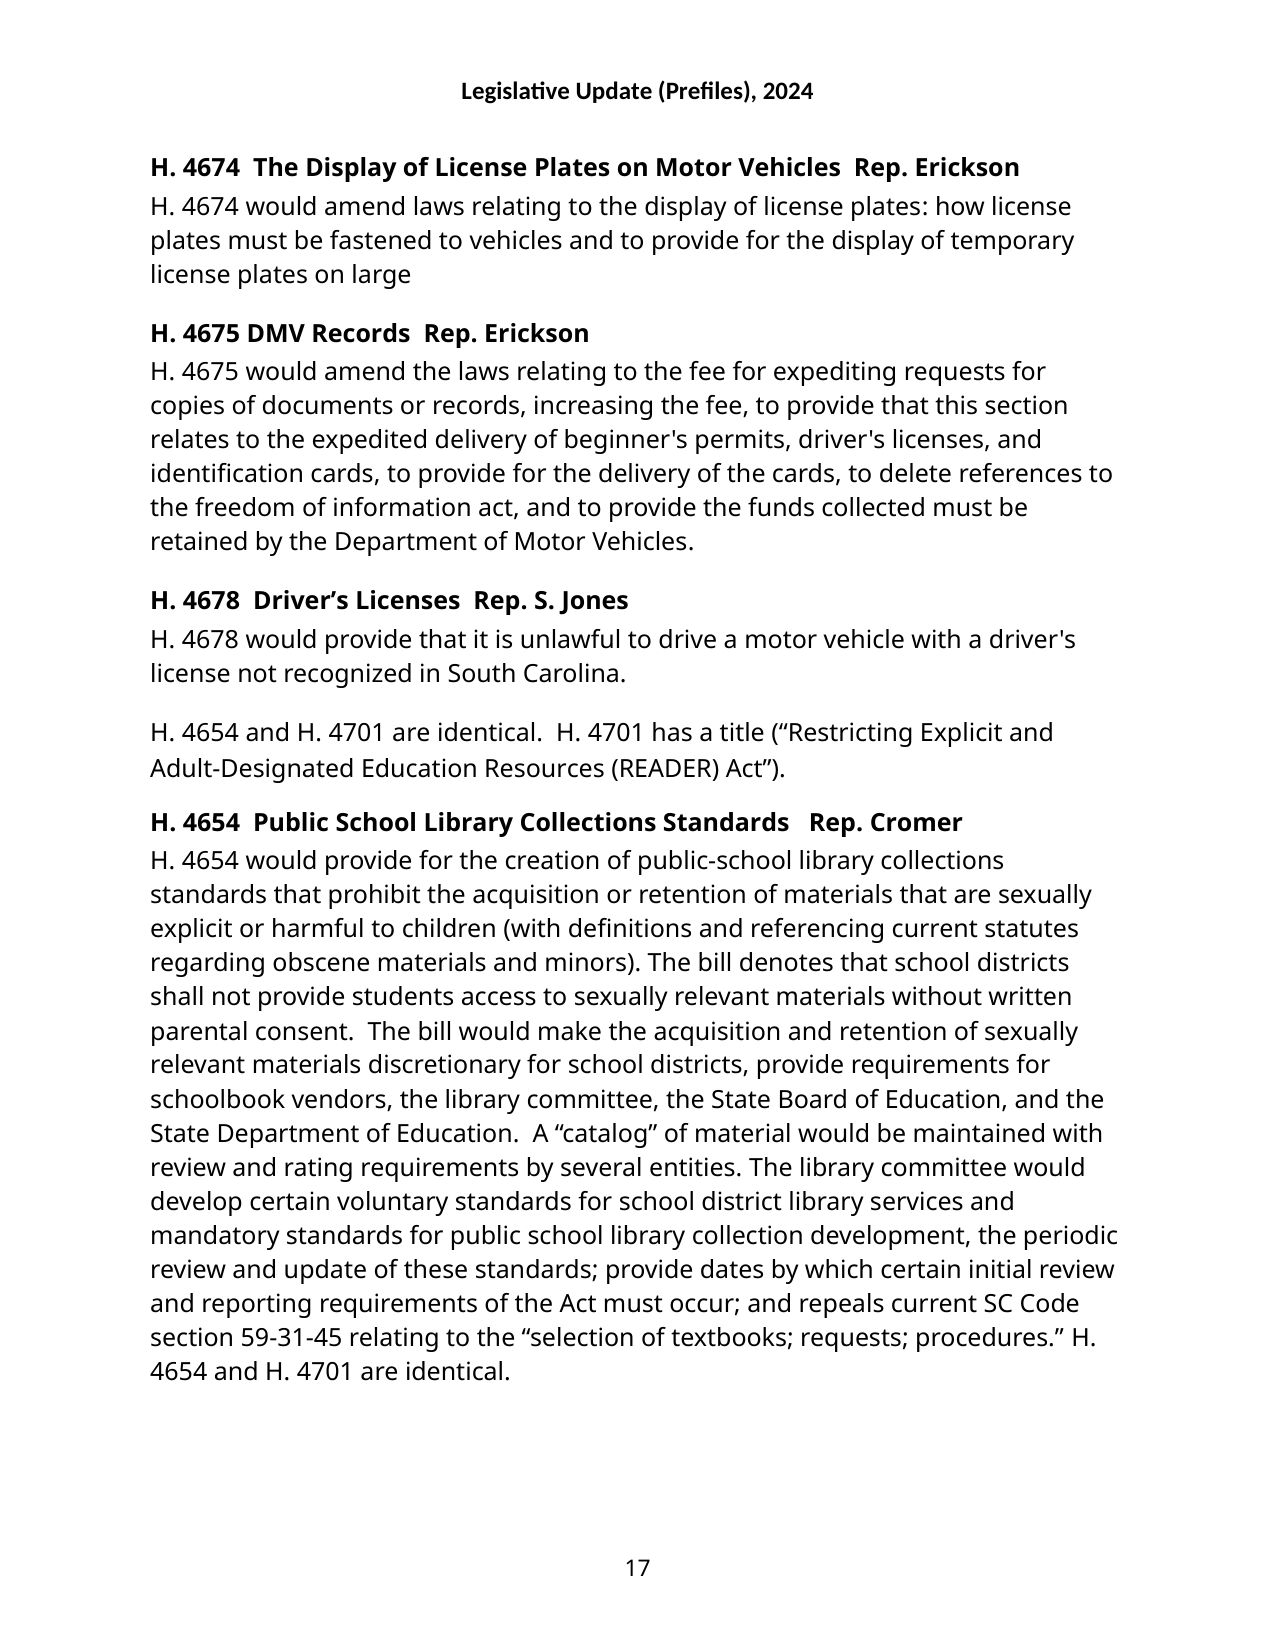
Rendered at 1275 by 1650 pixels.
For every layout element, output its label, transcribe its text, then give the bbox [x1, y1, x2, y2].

text H. 4674 would amend laws relating to the display of license plates: how license plates must be fastened to vehicles and to provide for the display of temporary license plates on large [150, 188, 1125, 290]
subtitle H. 4654 Public School Library Collections Standards Rep. Cromer [150, 804, 1125, 839]
subtitle H. 4675 DMV Records Rep. Erickson [150, 315, 1125, 349]
text H. 4675 would amend the laws relating to the fee for expediting requests for copies of documents or records, increasing the fee, to provide that this section relates to the expedited delivery of beginner's permits, driver's licenses, and identification cards, to provide for the delivery of the cards, to delete references to the freedom of information act, and to provide the funds collected must be retained by the Department of Motor Vehicles. [150, 354, 1125, 558]
text H. 4654 would provide for the creation of public-school library collections standards that prohibit the acquisition or retention of materials that are sexually explicit or harmful to children (with definitions and referencing current statutes regarding obscene materials and minors). The bill denotes that school districts shall not provide students access to sexually relevant materials without written parental consent. The bill would make the acquisition and retention of sexually relevant materials discretionary for school districts, provide requirements for schoolbook vendors, the library committee, the State Board of Education, and the State Department of Education. A “catalog” of material would be maintained with review and rating requirements by several entities. The library committee would develop certain voluntary standards for school district library services and mandatory standards for public school library collection development, the periodic review and update of these standards; provide dates by which certain initial review and reporting requirements of the Act must occur; and repeals current SC Code section 59-31-45 relating to the “selection of textbooks; requests; procedures.” H. 4654 and H. 4701 are identical. [150, 843, 1125, 1388]
text H. 4678 would provide that it is unlawful to drive a motor vehicle with a driver's license not recognized in South Carolina. [150, 621, 1125, 689]
text H. 4654 and H. 4701 are identical. H. 4701 has a title (“Restricting Explicit and Adult-Designated Education Resources (READER) Act”). [150, 714, 1125, 785]
subtitle H. 4674 The Display of License Plates on Motor Vehicles Rep. Erickson [150, 150, 1125, 184]
subtitle H. 4678 Driver’s Licenses Rep. S. Jones [150, 583, 1125, 617]
